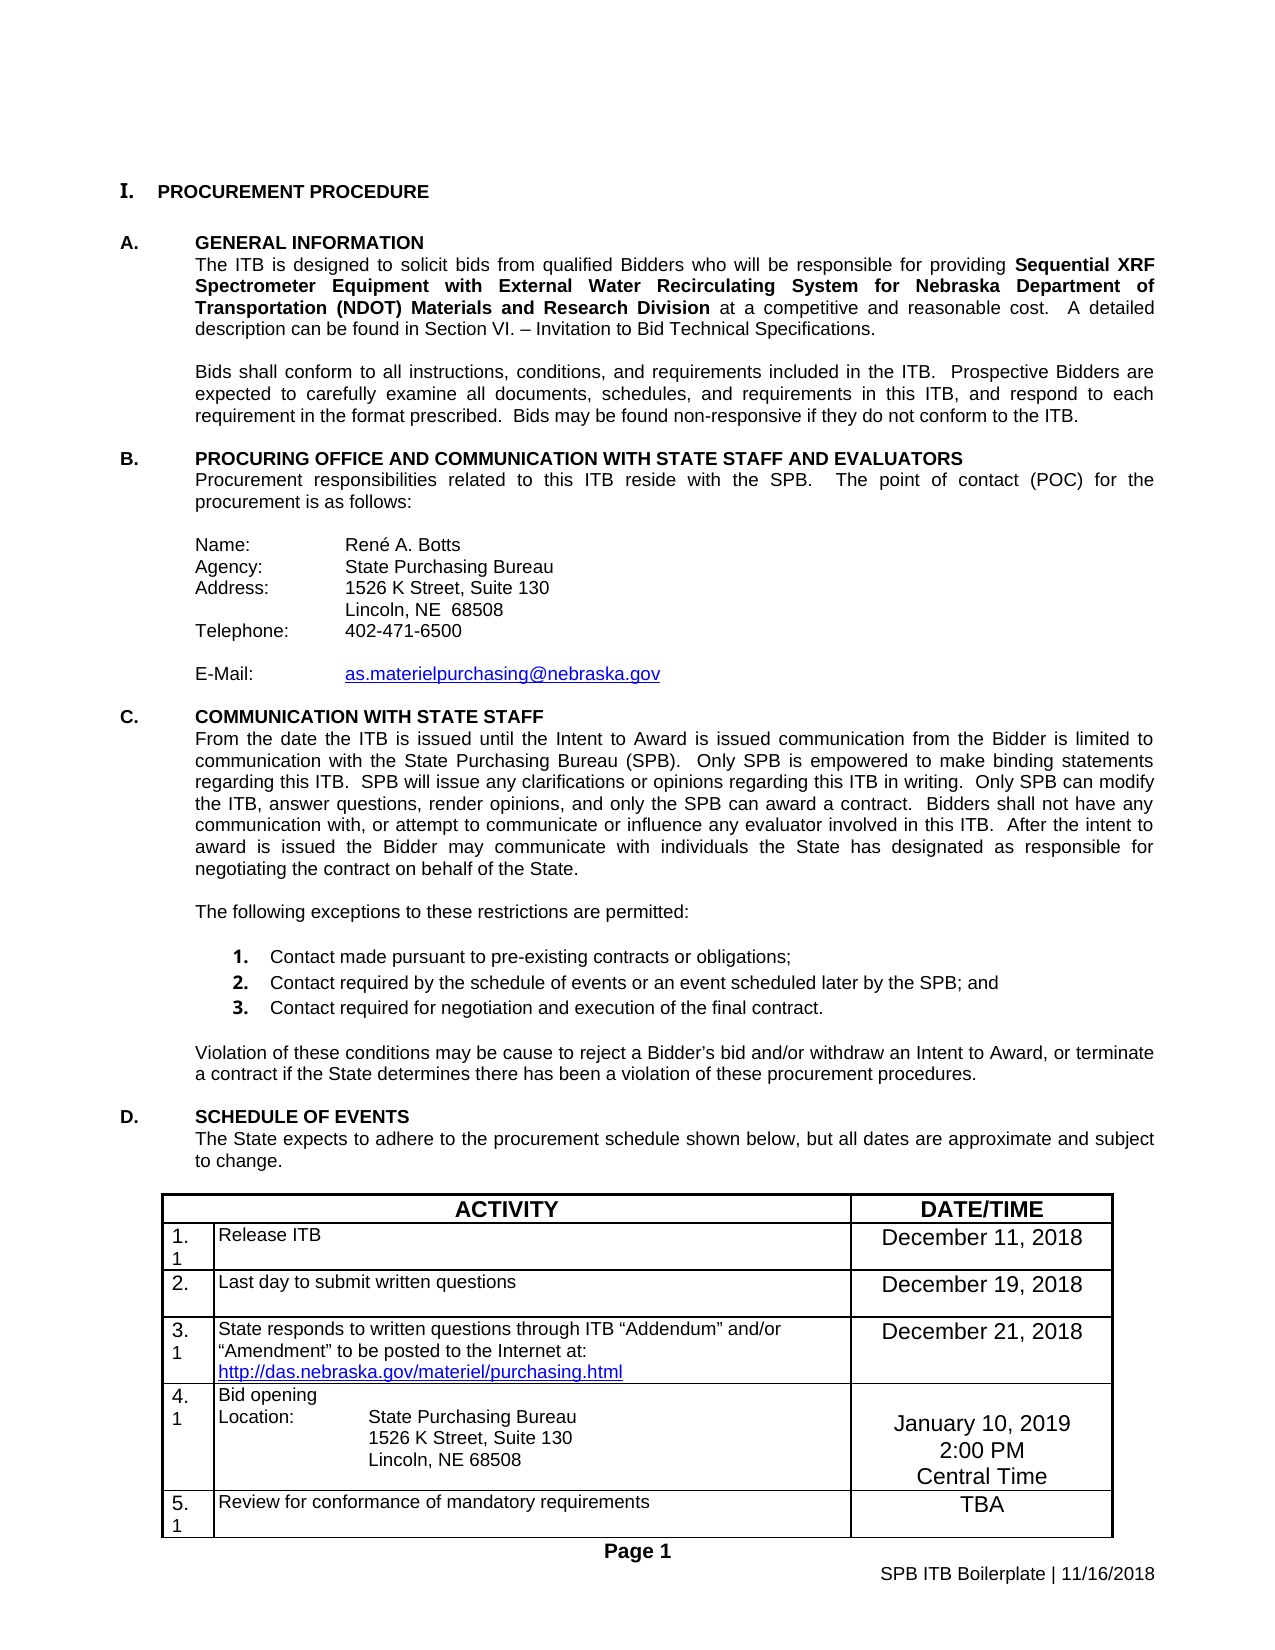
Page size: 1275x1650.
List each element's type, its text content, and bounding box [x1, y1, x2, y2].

text PROCUREMENT PROCEDURE [120, 176, 1155, 205]
table_cell State responds to written questions through ITB “Addendum” and/or “Amendment” to be posted to the Internet at: http://das.nebraska.gov/materiel/purchasing.html [215, 1318, 850, 1382]
table_cell [164, 1271, 213, 1316]
table_cell Bid opening Location: State Purchasing Bureau 1526 K Street, Suite 130 Lincoln, NE 68508 [215, 1384, 850, 1489]
table_cell 1 [164, 1384, 213, 1489]
table_cell Review for conformance of mandatory requirements [215, 1491, 850, 1537]
text From the date the ITB is issued until the Intent to Award is issued communication from the Bidder is limited to communication with the State Purchasing Bureau (SPB). Only SPB is empowered to make binding statements regarding this ITB. SPB will issue any clarifications or opinions regarding this ITB in writing. Only SPB can modify the ITB, answer questions, render opinions, and only the SPB can award a contract. Bidders shall not have any communication with, or attempt to communicate or influence any evaluator involved in this ITB. After the intent to award is issued the Bidder may communicate with individuals the State has designated as responsible for negotiating the contract on behalf of the State. [195, 728, 1155, 879]
table_cell 1 [164, 1318, 213, 1382]
table_cell 1 [164, 1491, 213, 1537]
text Agency: State Purchasing Bureau [195, 555, 1155, 577]
text The ITB is designed to solicit bids from qualified Bidders who will be responsible for providing Sequential XRF Spectrometer Equipment with External Water Recirculating System for Nebraska Department of Transportation (NDOT) Materials and Research Division at a competitive and reasonable cost. A detailed description can be found in Section VI. – Invitation to Bid Technical Specifications. [195, 253, 1155, 340]
table_header DATE/TIME [852, 1196, 1111, 1222]
text The State expects to adhere to the procurement schedule shown below, but all dates are approximate and subject to change. [195, 1128, 1155, 1171]
table_cell Release ITB [215, 1224, 850, 1269]
text COMMUNICATION WITH STATE STAFF [120, 706, 1155, 728]
table_cell January 10, 2019 2:00 PM Central Time [852, 1384, 1111, 1489]
text Procurement responsibilities related to this ITB reside with the SPB. The point of contact (POC) for the procurement is as follows: [195, 469, 1155, 512]
text Bids shall conform to all instructions, conditions, and requirements included in the ITB. Prospective Bidders are expected to carefully examine all documents, schedules, and requirements in this ITB, and respond to each requirement in the format prescribed. Bids may be found non-responsive if they do not conform to the ITB. [195, 361, 1155, 426]
table_cell 1 [164, 1224, 213, 1269]
text Lincoln, NE 68508 [195, 598, 1155, 620]
table_header ACTIVITY [164, 1196, 850, 1222]
table_cell TBA [852, 1491, 1111, 1537]
table_cell Last day to submit written questions [215, 1271, 850, 1316]
text Violation of these conditions may be cause to reject a Bidder’s bid and/or withdraw an Intent to Award, or terminate a contract if the State determines there has been a violation of these procurement procedures. [195, 1042, 1155, 1085]
text GENERAL INFORMATION [120, 232, 1155, 253]
text E-Mail: as.materielpurchasing@nebraska.gov [195, 663, 1155, 685]
text Contact required for negotiation and execution of the final contract. [232, 994, 1155, 1020]
text Contact made pursuant to pre-existing contracts or obligations; [232, 943, 1155, 969]
table_cell December 11, 2018 [852, 1224, 1111, 1269]
text The following exceptions to these restrictions are permitted: [195, 900, 1155, 922]
text SCHEDULE OF EVENTS [120, 1106, 1155, 1128]
text Contact required by the schedule of events or an event scheduled later by the SPB; and [232, 969, 1155, 994]
text Address: 1526 K Street, Suite 130 [195, 577, 1155, 598]
text Telephone: 402-471-6500 [195, 620, 1155, 642]
table_cell December 19, 2018 [852, 1271, 1111, 1316]
text Name: René A. Botts [195, 534, 1155, 555]
table_cell December 21, 2018 [852, 1318, 1111, 1382]
text PROCURING OFFICE AND COMMUNICATION WITH STATE STAFF AND EVALUATORS [120, 448, 1155, 469]
